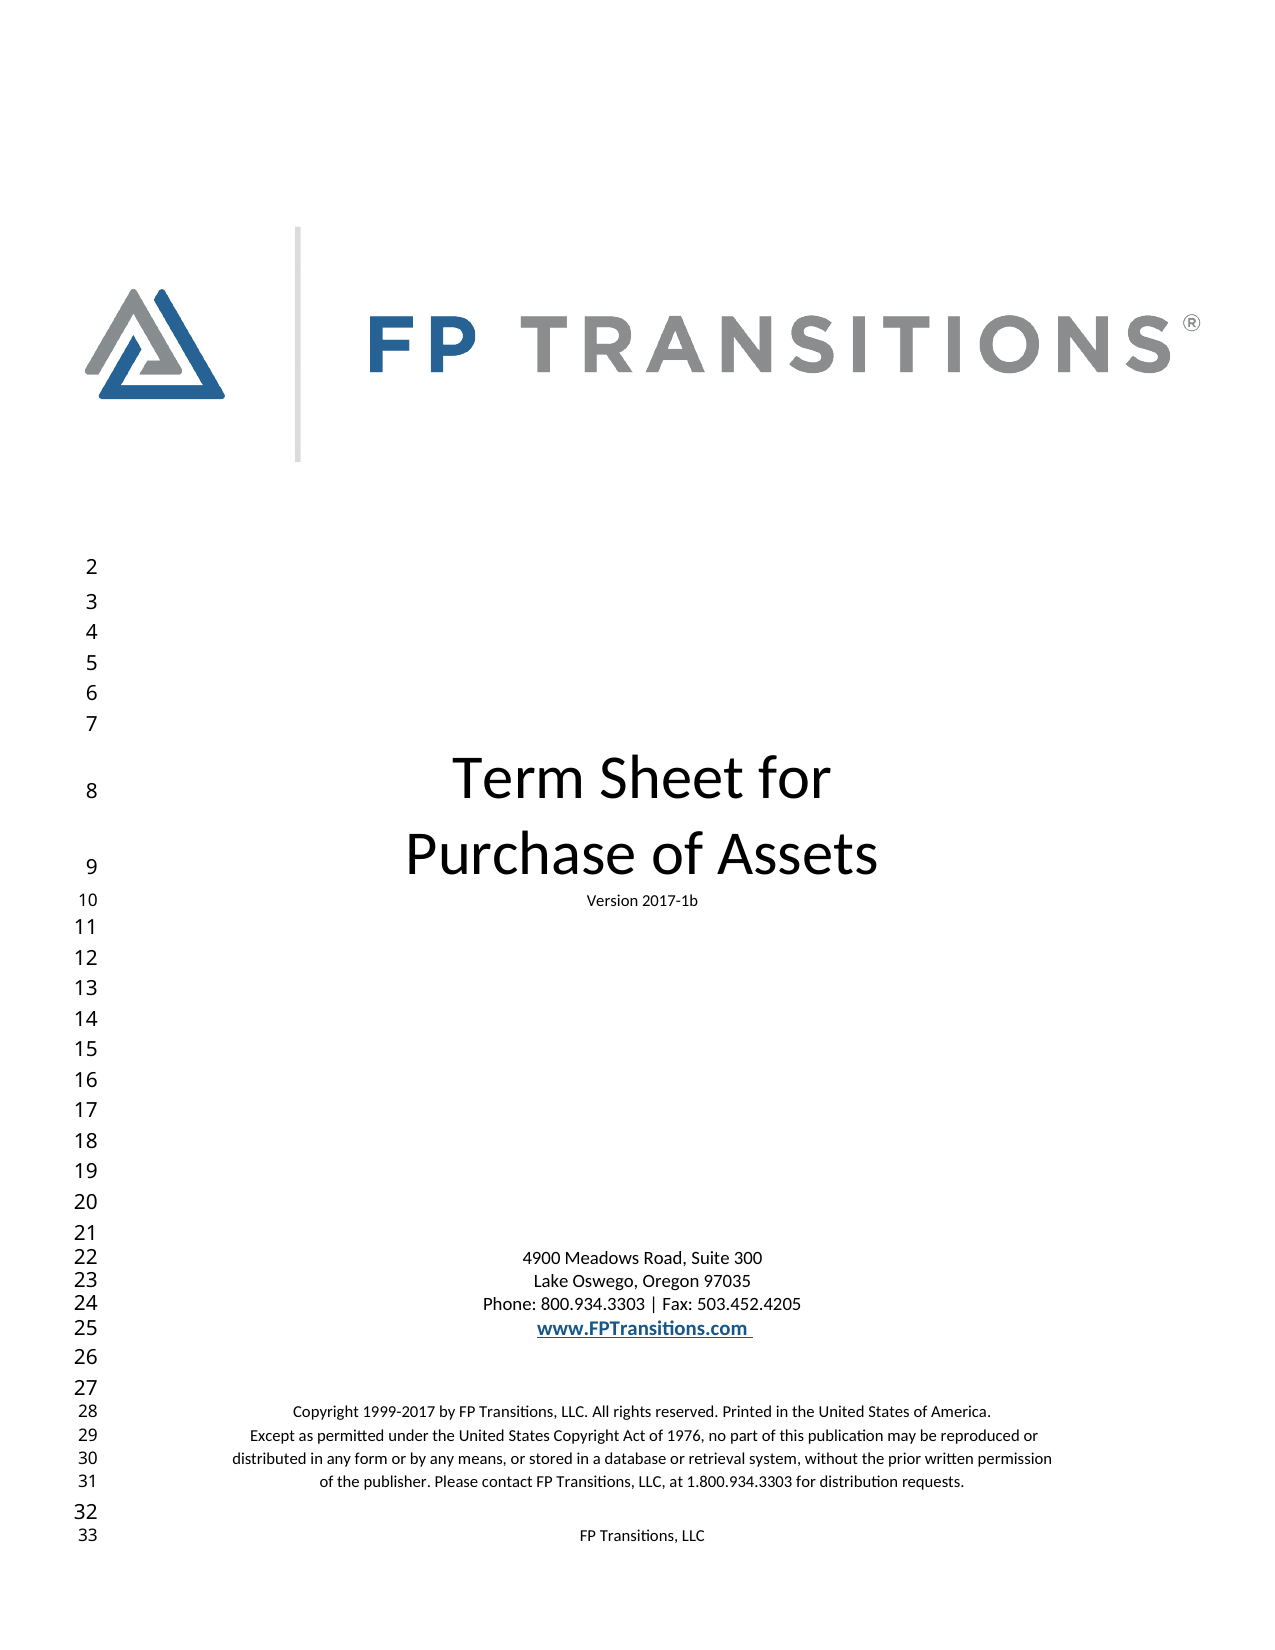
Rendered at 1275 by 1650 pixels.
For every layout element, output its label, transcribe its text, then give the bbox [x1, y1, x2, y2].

text Lake Oswego, Oregon 97035 [112, 1269, 1172, 1292]
text distributed in any form or by any means, or stored in a database or retrieval system, without the prior written permission [112, 1448, 1172, 1468]
text 4900 Meadows Road, Suite 300 [112, 1246, 1172, 1269]
text Except as permitted under the United States Copyright Act of 1976, no part of this publication may be reproduced or [112, 1425, 1172, 1445]
text www.FPTransitions.com [112, 1315, 1172, 1340]
text Version 2017-1b [112, 890, 1172, 911]
text Purchase of Assets [112, 814, 1172, 890]
text Phone: 800.934.3303 | Fax: 503.452.4205 [112, 1292, 1172, 1315]
text Term Sheet for [112, 737, 1172, 814]
picture [79, 150, 1205, 525]
text of the publisher. Please contact FP Transitions, LLC, at 1.800.934.3303 for distribution requests. [112, 1471, 1172, 1492]
text FP Transitions, LLC [112, 1525, 1172, 1546]
text Copyright 1999-2017 by FP Transitions, LLC. All rights reserved. Printed in the United States of America. [112, 1401, 1172, 1422]
